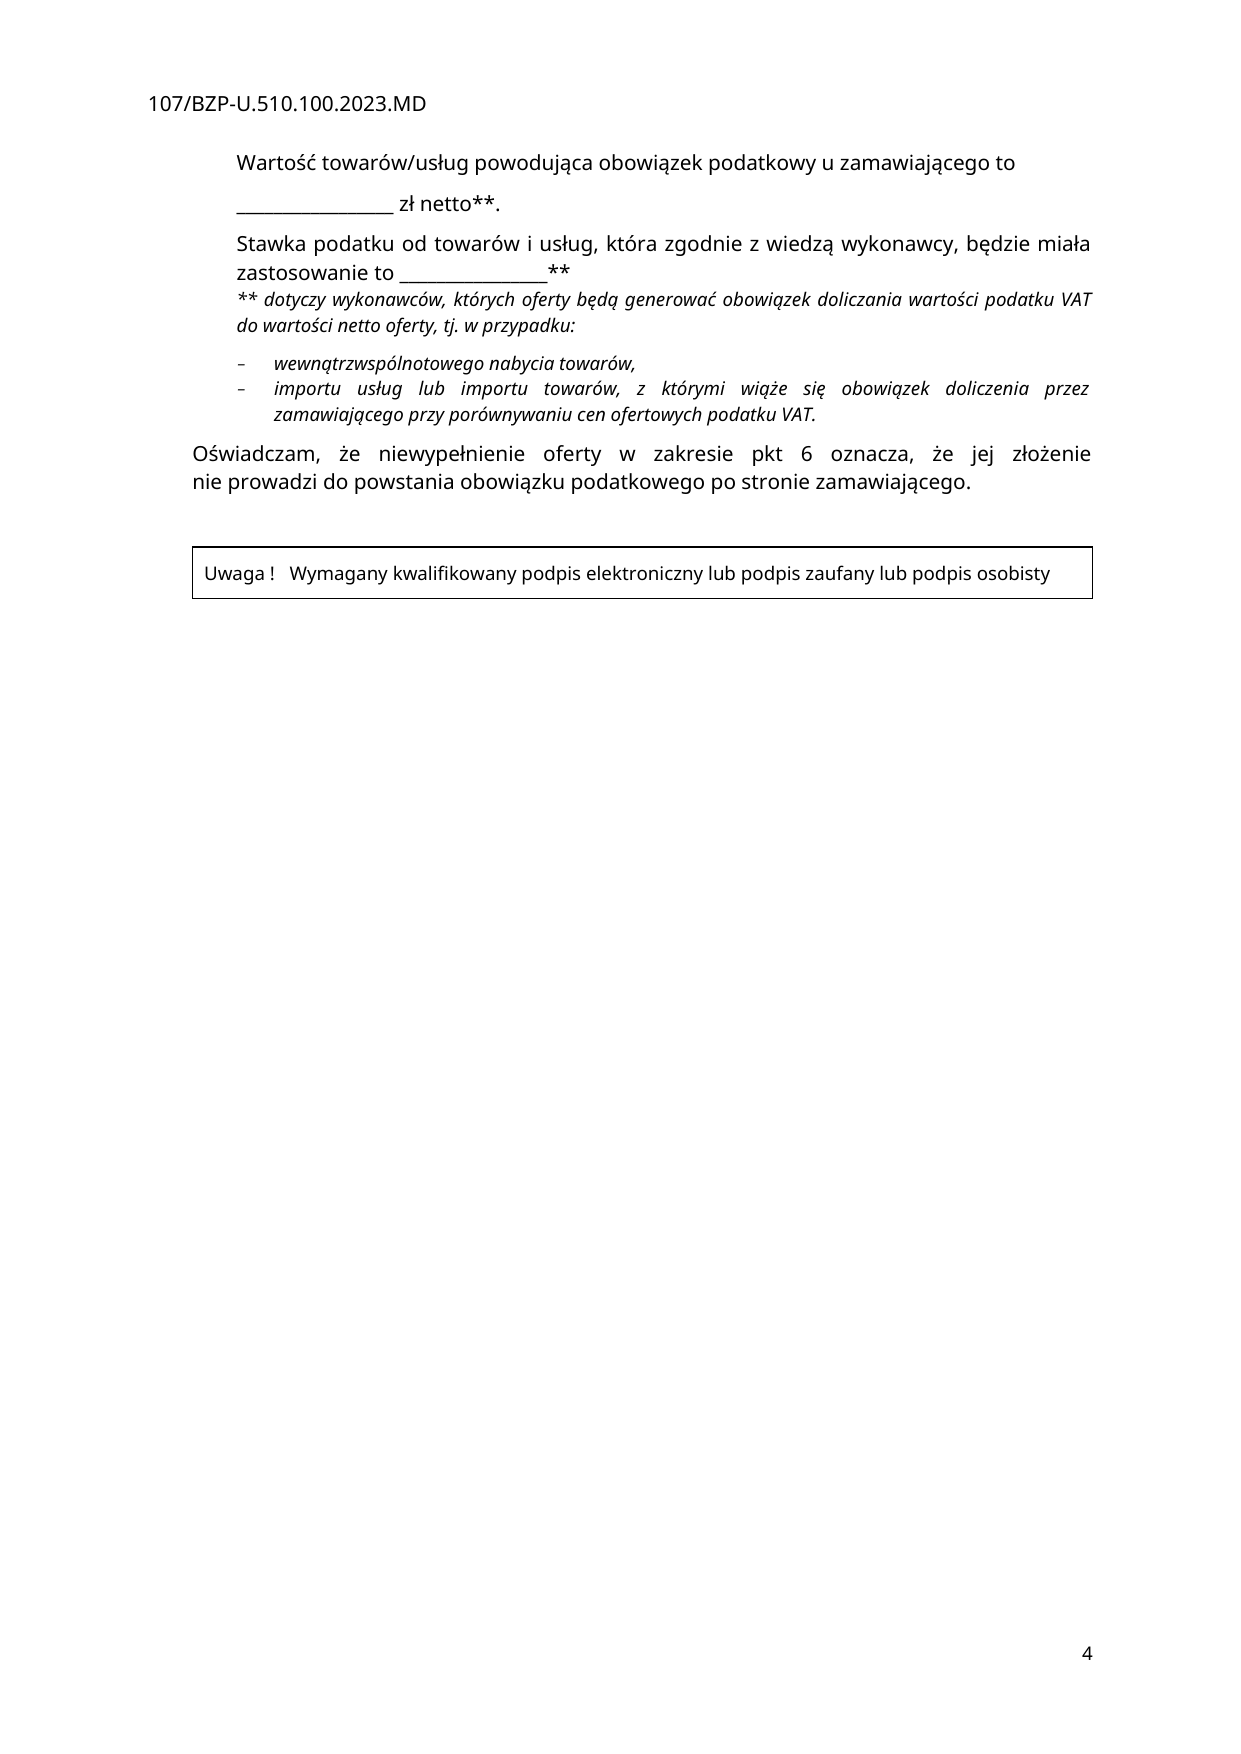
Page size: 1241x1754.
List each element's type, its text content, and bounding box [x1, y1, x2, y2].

text Oświadczam, że niewypełnienie oferty w zakresie pkt 6 oznacza, że jej złożenie nie prowadzi do powstania obowiązku podatkowego po stronie zamawiającego. [192, 439, 1092, 496]
text Wartość towarów/usług powodująca obowiązek podatkowy u zamawiającego to [236, 148, 1092, 176]
list wewnątrzwspólnotowego nabycia towarów, [236, 350, 1092, 376]
text Stawka podatku od towarów i usług, która zgodnie z wiedzą wykonawcy, będzie miała zastosowanie to ________________** ** dotyczy wykonawców, których oferty będą generować obowiązek doliczania wartości podatku VAT do wartości netto oferty, tj. w przypadku: [236, 229, 1092, 337]
list importu usług lub importu towarów, z którymi wiąże się obowiązek doliczenia przez zamawiającego przy porównywaniu cen ofertowych podatku VAT. [236, 376, 1092, 427]
table_header Uwaga ! Wymagany kwalifikowany podpis elektroniczny lub podpis zaufany lub podpis osobisty [193, 548, 1092, 598]
text _________________ zł netto**. [236, 189, 1092, 217]
